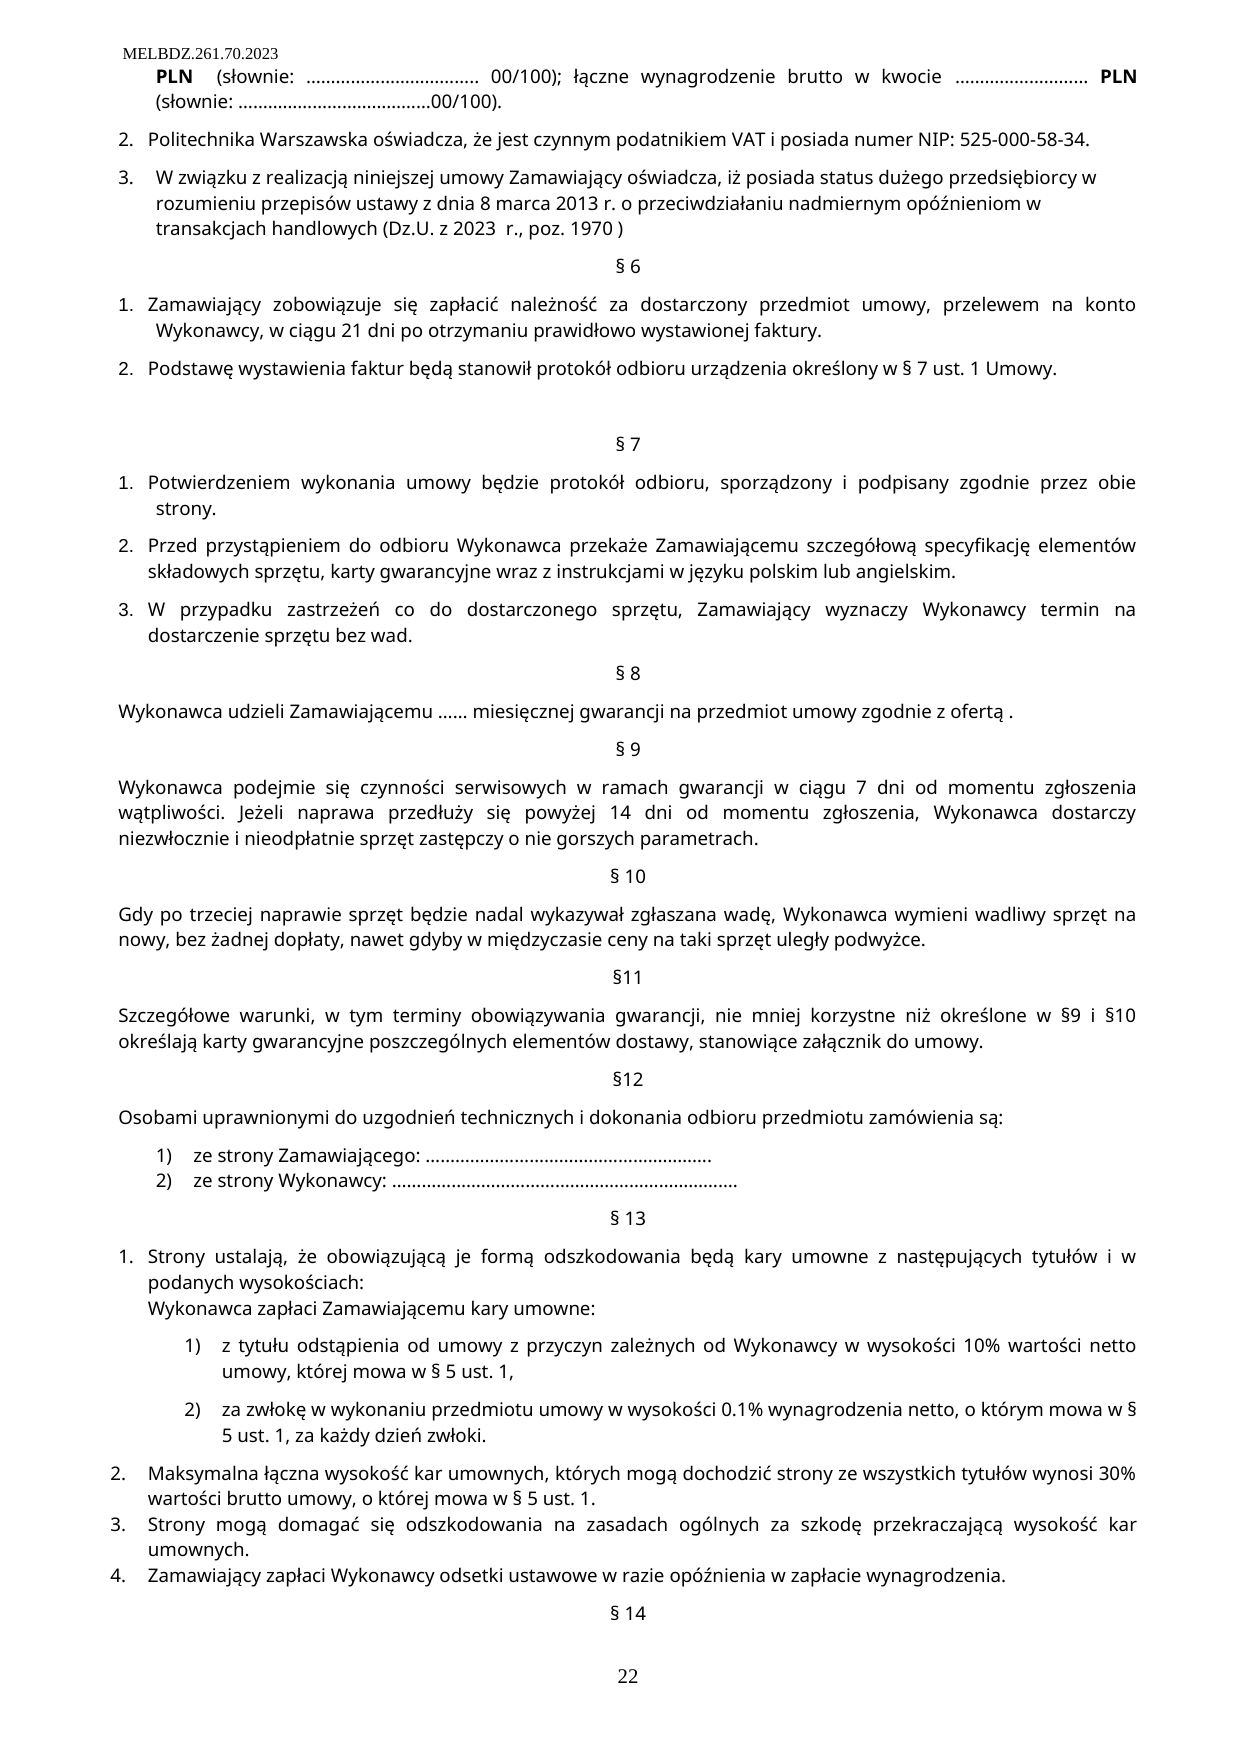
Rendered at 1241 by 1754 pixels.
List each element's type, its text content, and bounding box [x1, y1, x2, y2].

list Zamawiający zobowiązuje się zapłacić należność za dostarczony przedmiot umowy, przelewem na konto Wykonawcy, w ciągu 21 dni po otrzymaniu prawidłowo wystawionej faktury. [118, 292, 1138, 343]
list W przypadku zastrzeżeń co do dostarczonego sprzętu, Zamawiający wyznaczy Wykonawcy termin na dostarczenie sprzętu bez wad. [118, 596, 1138, 647]
list Strony mogą domagać się odszkodowania na zasadach ogólnych za szkodę przekraczającą wysokość kar umownych. [110, 1511, 1138, 1562]
list ze strony Zamawiającego: …………………………………………………. [156, 1142, 1138, 1168]
text § 13 [118, 1206, 1138, 1231]
text Szczegółowe warunki, w tym terminy obowiązywania gwarancji, nie mniej korzystne niż określone w §9 i §10 określają karty gwarancyjne poszczególnych elementów dostawy, stanowiące załącznik do umowy. [118, 1003, 1138, 1054]
list Strony ustalają, że obowiązującą je formą odszkodowania będą kary umowne z następujących tytułów i w podanych wysokościach: [118, 1244, 1138, 1295]
list Potwierdzeniem wykonania umowy będzie protokół odbioru, sporządzony i podpisany zgodnie przez obie strony. [118, 469, 1138, 520]
list Przed przystąpieniem do odbioru Wykonawca przekaże Zamawiającemu szczegółową specyfikację elementów składowych sprzętu, karty gwarancyjne wraz z instrukcjami w języku polskim lub angielskim. [118, 533, 1138, 584]
text Wykonawca podejmie się czynności serwisowych w ramach gwarancji w ciągu 7 dni od momentu zgłoszenia wątpliwości. Jeżeli naprawa przedłuży się powyżej 14 dni od momentu zgłoszenia, Wykonawca dostarczy niezwłocznie i nieodpłatnie sprzęt zastępczy o nie gorszych parametrach. [118, 774, 1138, 851]
list W związku z realizacją niniejszej umowy Zamawiający oświadcza, iż posiada status dużego przedsiębiorcy w rozumieniu przepisów ustawy z dnia 8 marca 2013 r. o przeciwdziałaniu nadmiernym opóźnieniom w transakcjach handlowych (Dz.U. z 2023 r., poz. 1970 ) [118, 164, 1138, 241]
text § 9 [118, 736, 1138, 761]
text § 10 [118, 863, 1138, 888]
list Zamawiający zapłaci Wykonawcy odsetki ustawowe w razie opóźnienia w zapłacie wynagrodzenia. [110, 1562, 1138, 1587]
list za zwłokę w wykonaniu przedmiotu umowy w wysokości 0.1% wynagrodzenia netto, o którym mowa w § 5 ust. 1, za każdy dzień zwłoki. [184, 1396, 1138, 1447]
text Osobami uprawnionymi do uzgodnień technicznych i dokonania odbioru przedmiotu zamówienia są: [118, 1104, 1138, 1130]
text Wykonawca udzieli Zamawiającemu …… miesięcznej gwarancji na przedmiot umowy zgodnie z ofertą . [118, 698, 1138, 723]
text § 14 [118, 1600, 1138, 1626]
text §12 [118, 1066, 1138, 1092]
text Wykonawca zapłaci Zamawiającemu kary umowne: [148, 1295, 1138, 1320]
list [118, 63, 1138, 114]
text § 7 [118, 431, 1138, 457]
list z tytułu odstąpienia od umowy z przyczyn zależnych od Wykonawcy w wysokości 10% wartości netto umowy, której mowa w § 5 ust. 1, [184, 1333, 1138, 1384]
text §11 [118, 964, 1138, 990]
list Politechnika Warszawska oświadcza, że jest czynnym podatnikiem VAT i posiada numer NIP: 525-000-58-34. [118, 127, 1138, 152]
list ze strony Wykonawcy: ……………………………………………………………. [156, 1168, 1138, 1193]
list Podstawę wystawienia faktur będą stanowił protokół odbioru urządzenia określony w § 7 ust. 1 Umowy. [118, 355, 1138, 381]
text § 8 [118, 660, 1138, 685]
text Gdy po trzeciej naprawie sprzęt będzie nadal wykazywał zgłaszana wadę, Wykonawca wymieni wadliwy sprzęt na nowy, bez żadnej dopłaty, nawet gdyby w międzyczasie ceny na taki sprzęt uległy podwyżce. [118, 901, 1138, 952]
list Maksymalna łączna wysokość kar umownych, których mogą dochodzić strony ze wszystkich tytułów wynosi 30% wartości brutto umowy, o której mowa w § 5 ust. 1. [110, 1460, 1138, 1511]
text § 6 [118, 254, 1138, 279]
